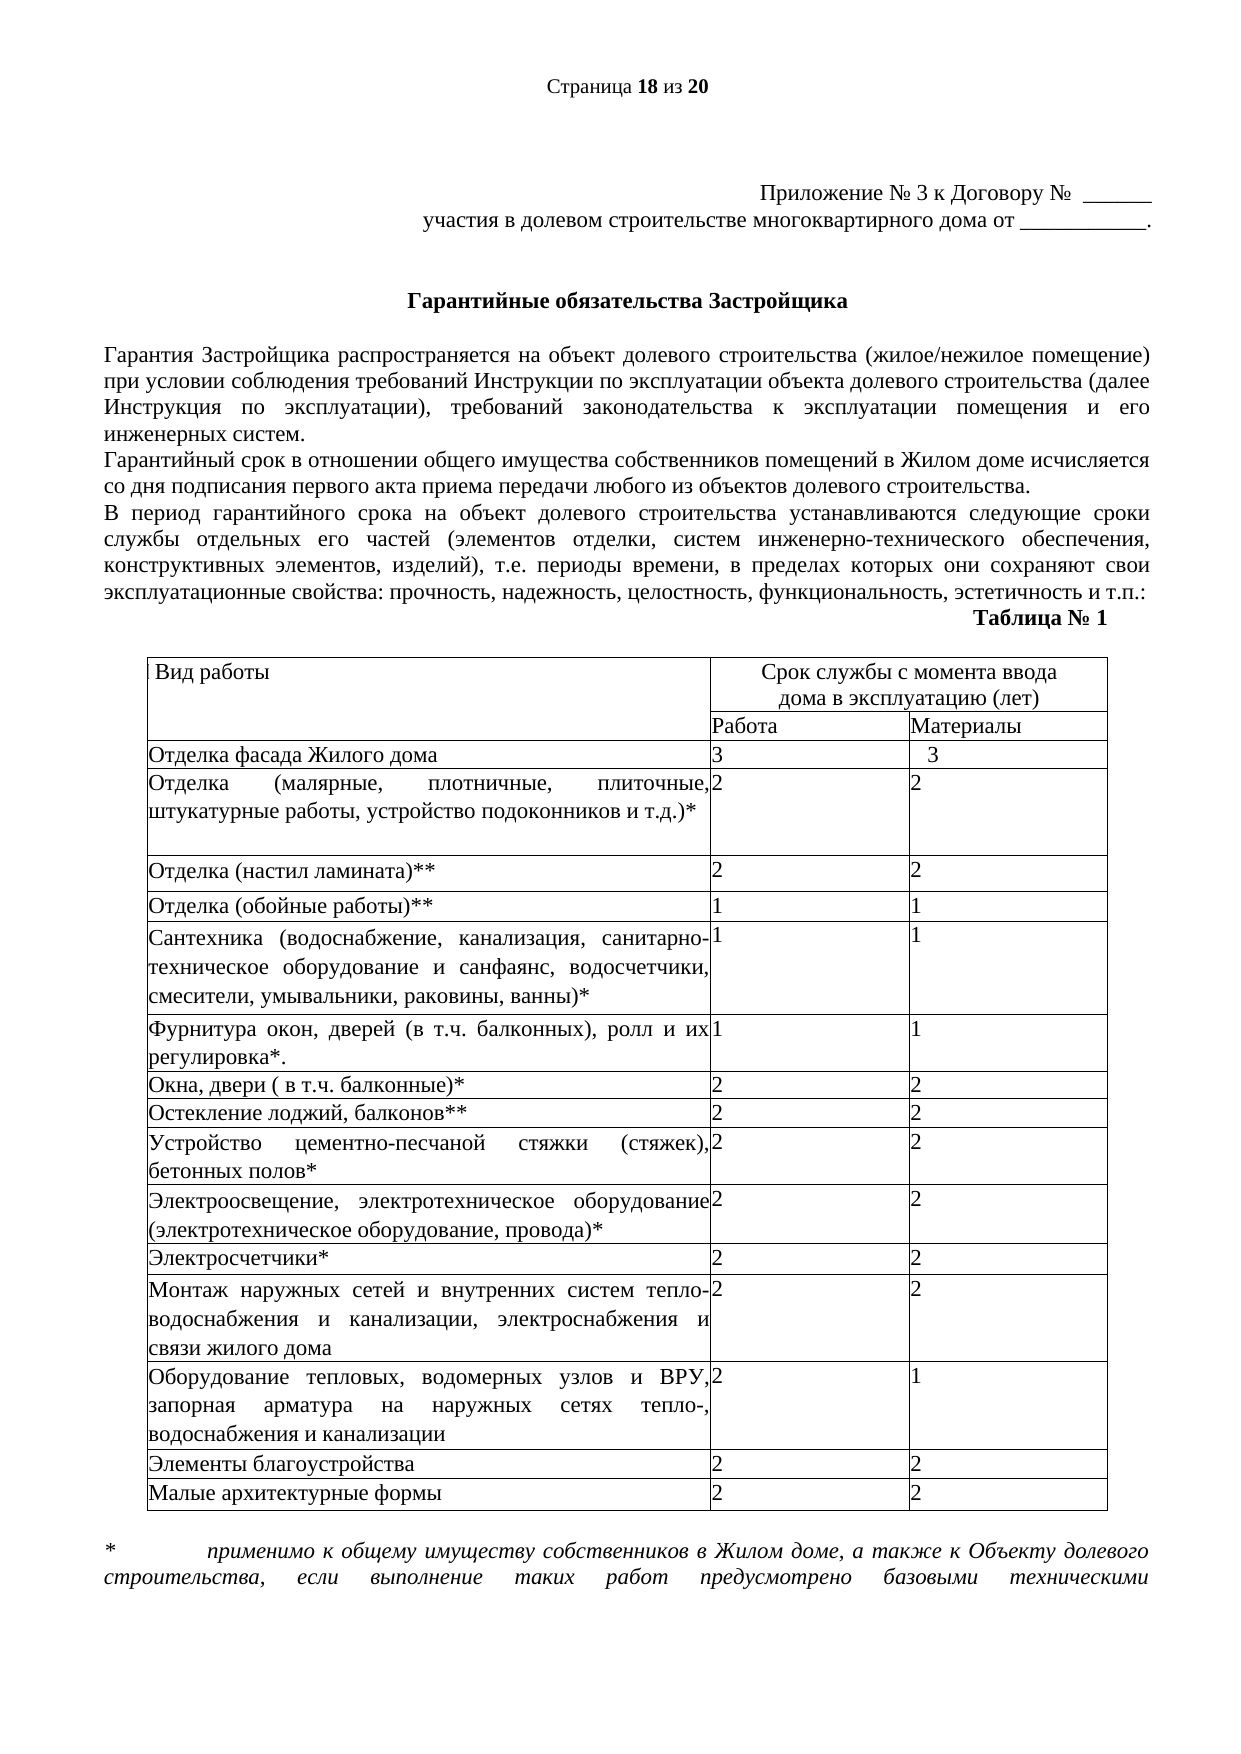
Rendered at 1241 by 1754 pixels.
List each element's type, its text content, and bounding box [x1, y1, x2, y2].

table_cell 2 [711, 1072, 909, 1098]
table_cell Отделка (настил ламината)** [148, 856, 710, 891]
table_cell 2 [711, 1244, 909, 1274]
table_cell 1 [910, 1015, 1107, 1071]
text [103, 1537, 1152, 1590]
table_cell 2 [910, 856, 1107, 891]
table_cell Электросчетчики* [148, 1244, 710, 1274]
text Гарантийный срок в отношении общего имущества собственников помещений в Жилом доме исчисляется со дня подписания первого акта приема передачи любого из объектов долевого строительства. [103, 446, 1152, 499]
table_cell Отделка фасада Жилого дома [148, 741, 710, 768]
table_cell 2 [711, 1362, 909, 1449]
table_cell Остекление лоджий, балконов** [148, 1099, 710, 1127]
table_cell 2 [711, 1185, 909, 1243]
text В период гарантийного срока на объект долевого строительства устанавливаются следующие сроки службы отдельных его частей (элементов отделки, систем инженерно-технического обеспечения, конструктивных элементов, изделий), т.е. периоды времени, в пределах которых они сохраняют свои эксплуатационные свойства: прочность, надежность, целостность, функциональность, эстетичность и т.п.: [103, 499, 1152, 604]
table_cell 2 [711, 1099, 909, 1127]
text Гарантийные обязательства Застройщика [103, 285, 1152, 314]
table_cell 1 [910, 892, 1107, 921]
table_cell 2 [910, 1244, 1107, 1274]
table_cell 2 [711, 1479, 909, 1510]
table_cell Устройство цементно-песчаной стяжки (стяжек), бетонных полов* [148, 1128, 710, 1184]
table_cell 1 [910, 922, 1107, 1014]
text Приложение № 3 к Договору № [103, 179, 1152, 206]
table_cell Работа [711, 712, 909, 740]
table_cell 3 [711, 741, 909, 768]
table_cell 1 [711, 1015, 909, 1071]
table_cell 3 [910, 741, 1107, 768]
table_header I Вид работы [148, 658, 710, 740]
table_cell 2 [910, 769, 1107, 855]
table_cell 1 [910, 1362, 1107, 1449]
table_cell Монтаж наружных сетей и внутренних систем тепло-водоснабжения и канализации, электроснабжения и связи жилого дома [148, 1275, 710, 1361]
table_cell 2 [711, 1450, 909, 1478]
table_cell 2 [910, 1479, 1107, 1510]
table_cell Электроосвещение, электротехническое оборудование (электротехническое оборудование, провода)* [148, 1185, 710, 1243]
table_cell 2 [910, 1450, 1107, 1478]
table_cell Элементы благоустройства [148, 1450, 710, 1478]
table_cell 2 [910, 1128, 1107, 1184]
table_cell Материалы [910, 712, 1107, 740]
text участия в долевом строительстве многоквартирного дома от [103, 206, 1152, 232]
table_cell Окна, двери ( в т.ч. балконные)* [148, 1072, 710, 1098]
table_cell Отделка (обойные работы)** [148, 892, 710, 921]
table_cell 2 [711, 856, 909, 891]
table_cell Малые архитектурные формы [148, 1479, 710, 1510]
text Таблица № 1 [103, 604, 1108, 631]
table_cell 2 [910, 1185, 1107, 1243]
table_cell 1 [711, 922, 909, 1014]
table_cell 1 [711, 892, 909, 921]
table_cell 2 [910, 1099, 1107, 1127]
table_cell 2 [910, 1275, 1107, 1361]
table_cell 2 [711, 1275, 909, 1361]
table_header Срок службы с момента ввода дома в эксплуатацию (лет) [711, 658, 1107, 711]
table_cell 2 [910, 1072, 1107, 1098]
table_cell Фурнитура окон, дверей (в т.ч. балконных), ролл и их регулировка*. [148, 1015, 710, 1071]
text Гарантия Застройщика распространяется на объект долевого строительства (жилое/нежилое помещение) при условии соблюдения требований Инструкции по эксплуатации объекта долевого строительства (далее Инструкция по эксплуатации), требований законодательства к эксплуатации помещения и его инженерных систем. [103, 341, 1152, 446]
table_cell Оборудование тепловых, водомерных узлов и ВРУ, запорная арматура на наружных сетях тепло-, водоснабжения и канализации [148, 1362, 710, 1449]
table_cell 2 [711, 769, 909, 855]
table_cell Сантехника (водоснабжение, канализация, санитарно- техническое оборудование и санфаянс, водосчетчики, смесители, умывальники, раковины, ванны)* [148, 922, 710, 1014]
table_cell Отделка (малярные, плотничные, плиточные, штукатурные работы, устройство подоконников и т.д.)* [148, 769, 710, 855]
table_cell 2 [711, 1128, 909, 1184]
